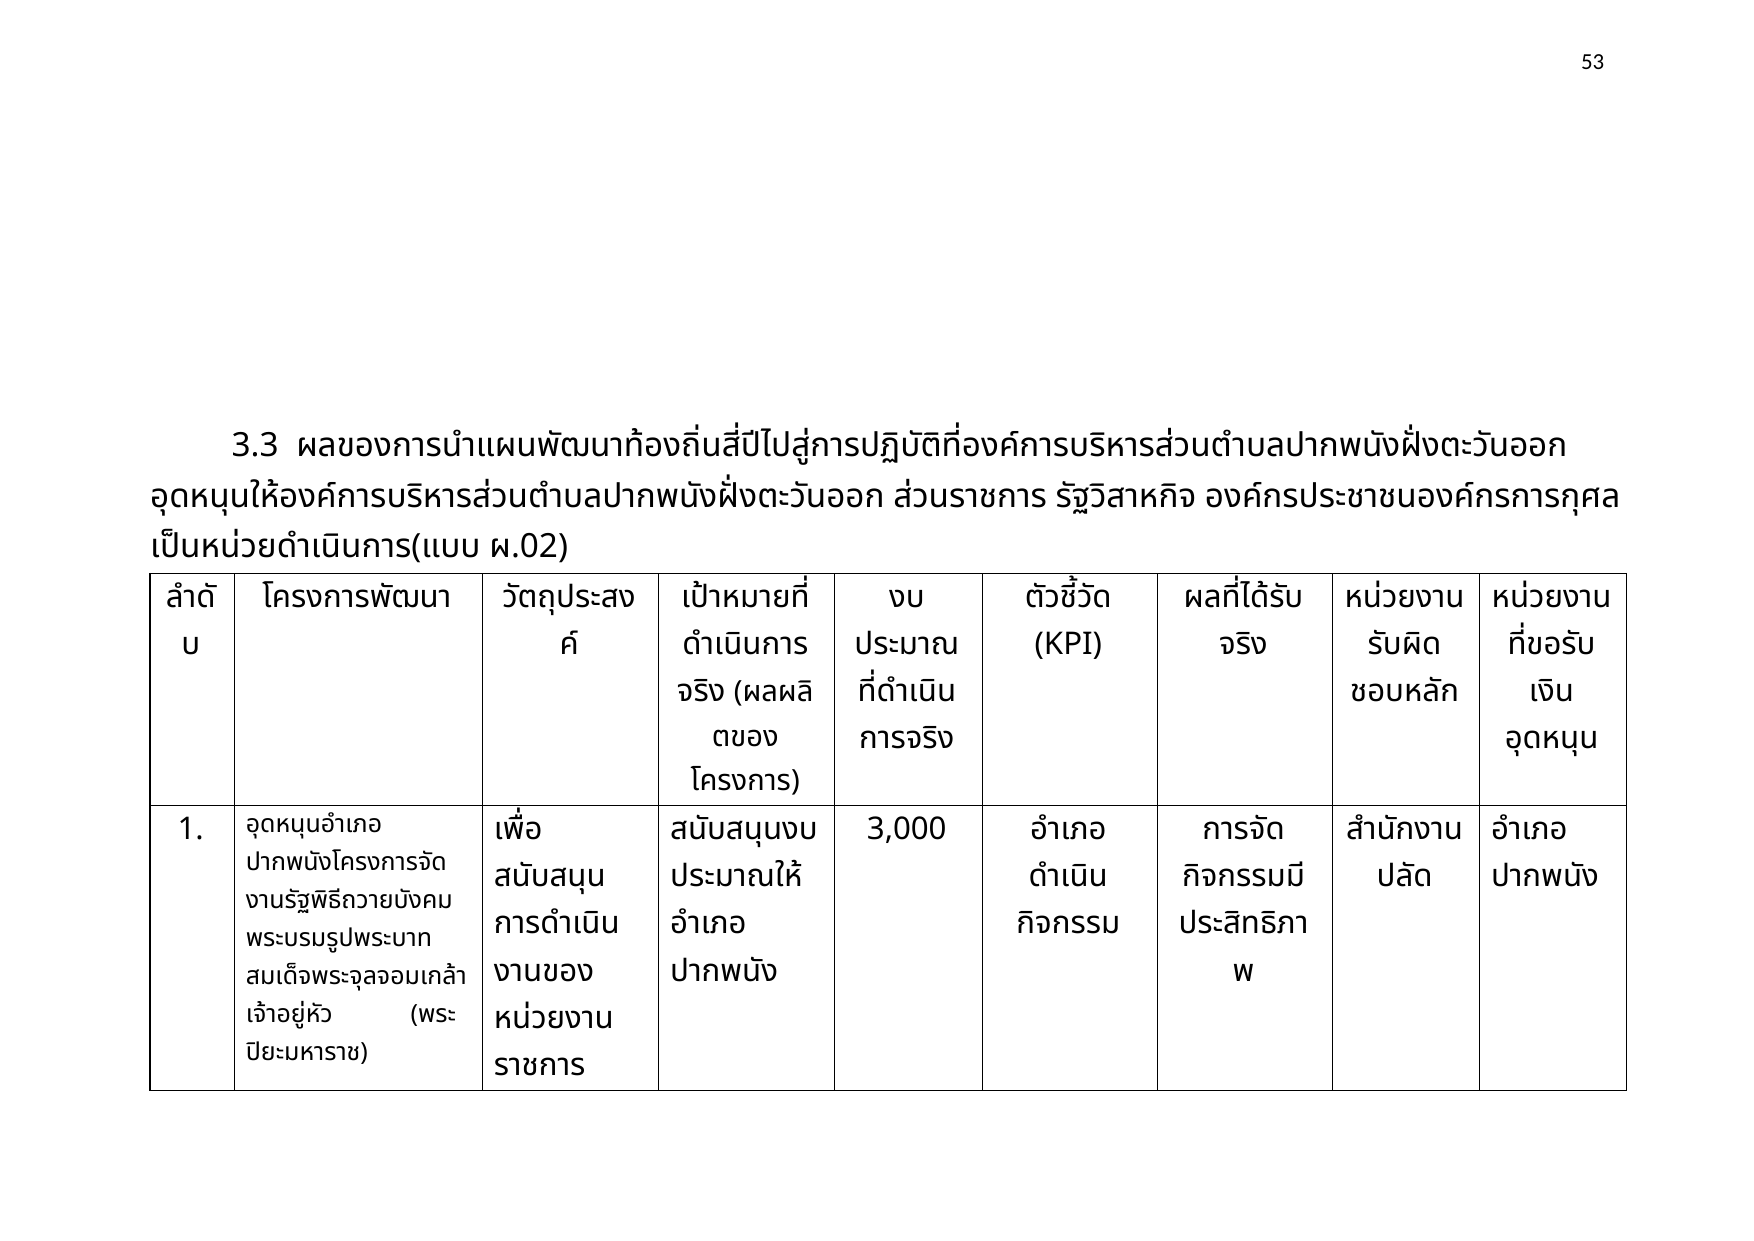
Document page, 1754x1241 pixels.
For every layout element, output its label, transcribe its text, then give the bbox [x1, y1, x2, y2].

table_cell เพื่อสนับสนุนการดำเนินงานของหน่วยงานราชการ [483, 806, 658, 1089]
table_header หน่วยงานรับผิดชอบหลัก [1333, 574, 1479, 805]
table_header ตัวชี้วัด (KPI) [983, 574, 1157, 805]
table_header วัตถุประสงค์ [483, 574, 658, 805]
table_cell 1. [151, 806, 234, 1089]
text 3.3 ผลของการนำแผนพัฒนาท้องถิ่นสี่ปีไปสู่การปฏิบัติที่องค์การบริหารส่วนตำบลปากพนังฝั่งตะวันออกอุดหนุนให้องค์การบริหารส่วนตำบลปากพนังฝั่งตะวันออก ส่วนราชการ รัฐวิสาหกิจ องค์กรประชาชนองค์กรการกุศล เป็นหน่วยดำเนินการ(แบบ ผ.02) [150, 421, 1623, 573]
table_cell อำเภอปากพนัง [1480, 806, 1626, 1089]
table_header โครงการพัฒนา [235, 574, 482, 805]
table_header ลำดับ [151, 574, 234, 805]
table_header เป้าหมายที่ดำเนินการจริง (ผลผลิตของโครงการ) [659, 574, 834, 805]
table_header งบประมาณที่ดำเนินการจริง [835, 574, 982, 805]
table_header ผลที่ได้รับจริง [1158, 574, 1332, 805]
table_cell อำเภอดำเนินกิจกรรม [983, 806, 1157, 1089]
table_cell สำนักงานปลัด [1333, 806, 1479, 1089]
table_cell การจัดกิจกรรมมีประสิทธิภาพ [1158, 806, 1332, 1089]
table_cell อุดหนุนอำเภอปากพนังโครงการจัดงานรัฐพิธีถวายบังคมพระบรมรูปพระบาทสมเด็จพระจุลจอมเกล้าเจ้าอยู่หัว (พระปิยะมหาราช) [235, 806, 482, 1089]
table_cell สนับสนุนงบประมาณให้อำเภอปากพนัง [659, 806, 834, 1089]
table_cell 3,000 [835, 806, 982, 1089]
table_header หน่วยงานที่ขอรับเงินอุดหนุน [1480, 574, 1626, 805]
